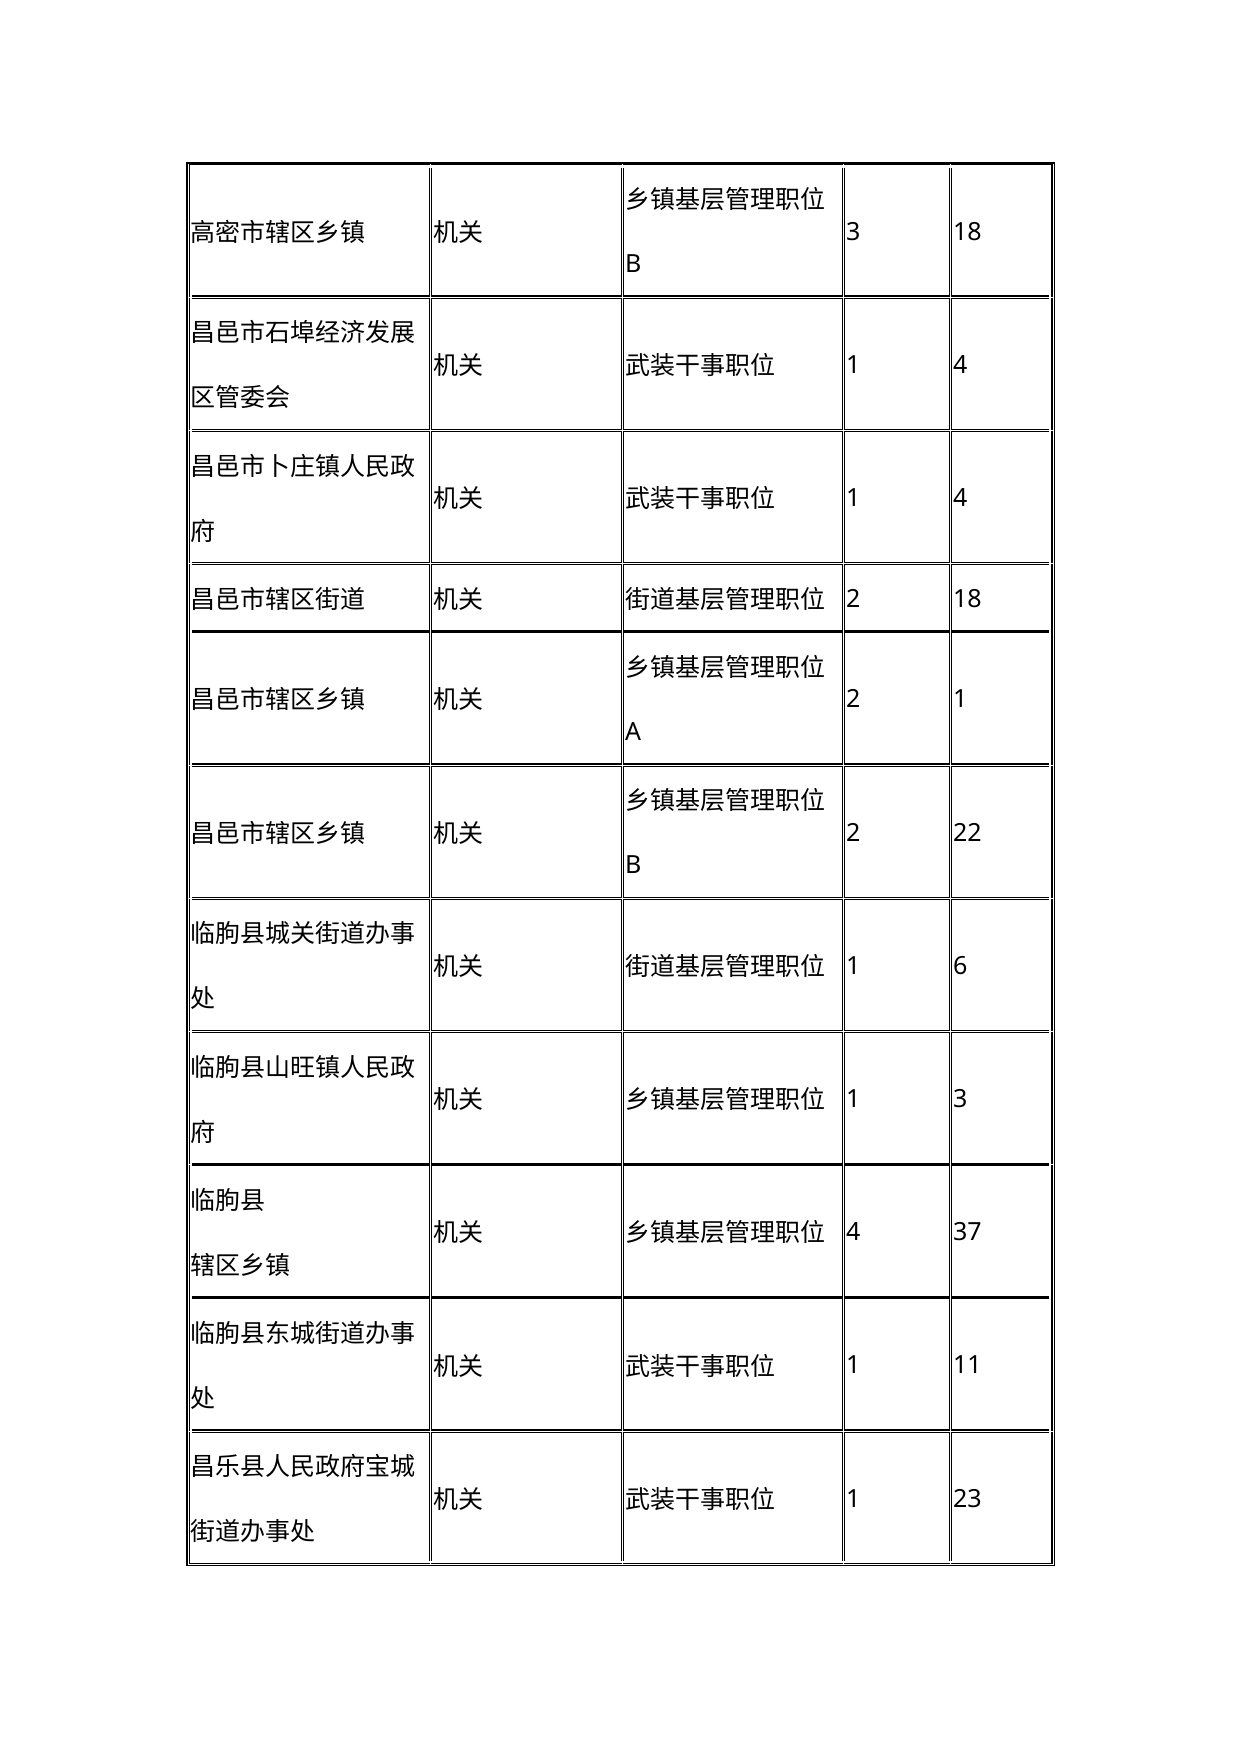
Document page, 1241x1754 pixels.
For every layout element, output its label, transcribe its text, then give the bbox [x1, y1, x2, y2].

table_cell 街道基层管理职位 [624, 900, 842, 1029]
table_cell 乡镇基层管理职位B [623, 165, 843, 295]
table_cell 2 [845, 565, 949, 630]
table_cell 11 [952, 1296, 1051, 1429]
table_cell 高密市辖区乡镇 [190, 165, 431, 295]
table_cell 乡镇基层管理职位A [624, 633, 842, 763]
table_cell 37 [952, 1163, 1053, 1296]
table_cell 乡镇基层管理职位B [624, 767, 842, 896]
table_cell 4 [952, 429, 1052, 562]
table_cell 临朐县 辖区乡镇 [188, 1163, 429, 1296]
table_cell 武装干事职位 [624, 432, 842, 562]
table_cell 1 [845, 1299, 949, 1429]
table_cell 昌邑市石埠经济发展区管委会 [190, 295, 429, 428]
table_cell 机关 [432, 633, 621, 763]
table_cell 18 [951, 562, 1053, 630]
table_cell 乡镇基层管理职位 [624, 1033, 842, 1163]
table_cell 1 [845, 299, 949, 428]
table_cell 6 [952, 896, 1052, 1029]
table_cell 机关 [431, 1433, 623, 1562]
table_cell 1 [952, 630, 1051, 763]
table_cell 2 [845, 633, 949, 763]
table_cell 昌邑市辖区街道 [188, 562, 431, 630]
table_cell 18 [951, 165, 1051, 295]
table_cell 临朐县东城街道办事处 [190, 1296, 429, 1429]
table_cell 机关 [432, 432, 621, 562]
table_cell 临朐县山旺镇人民政府 [190, 1030, 429, 1163]
table_cell 昌乐县人民政府宝城街道办事处 [190, 1429, 431, 1562]
table_cell 街道基层管理职位 [624, 565, 842, 630]
table_cell 3 [844, 165, 951, 295]
table_cell 1 [845, 1033, 949, 1163]
table_cell 机关 [432, 1299, 621, 1429]
table_cell 3 [952, 1030, 1052, 1163]
table_cell 昌邑市辖区乡镇 [190, 630, 429, 763]
table_cell 4 [952, 295, 1052, 428]
table_cell 机关 [432, 565, 621, 630]
table_cell 22 [952, 763, 1052, 896]
table_cell 机关 [432, 299, 621, 428]
table_cell 4 [845, 1166, 949, 1296]
table_cell 机关 [432, 1033, 621, 1163]
table_cell 武装干事职位 [624, 1299, 842, 1429]
table_cell 武装干事职位 [623, 1433, 843, 1562]
table_cell 武装干事职位 [624, 299, 842, 428]
table_cell 1 [845, 432, 949, 562]
table_cell 1 [845, 900, 949, 1029]
table_cell 1 [844, 1433, 951, 1562]
table_cell 昌邑市卜庄镇人民政府 [190, 429, 429, 562]
table_cell 机关 [431, 165, 623, 295]
table_cell 临朐县城关街道办事处 [190, 896, 429, 1029]
table_cell 机关 [432, 900, 621, 1029]
table_cell 机关 [432, 767, 621, 896]
table_cell 23 [951, 1429, 1052, 1562]
table_cell 乡镇基层管理职位 [624, 1166, 842, 1296]
table_cell 2 [845, 767, 949, 896]
table_cell 昌邑市辖区乡镇 [190, 763, 429, 896]
table_cell 机关 [432, 1166, 621, 1296]
